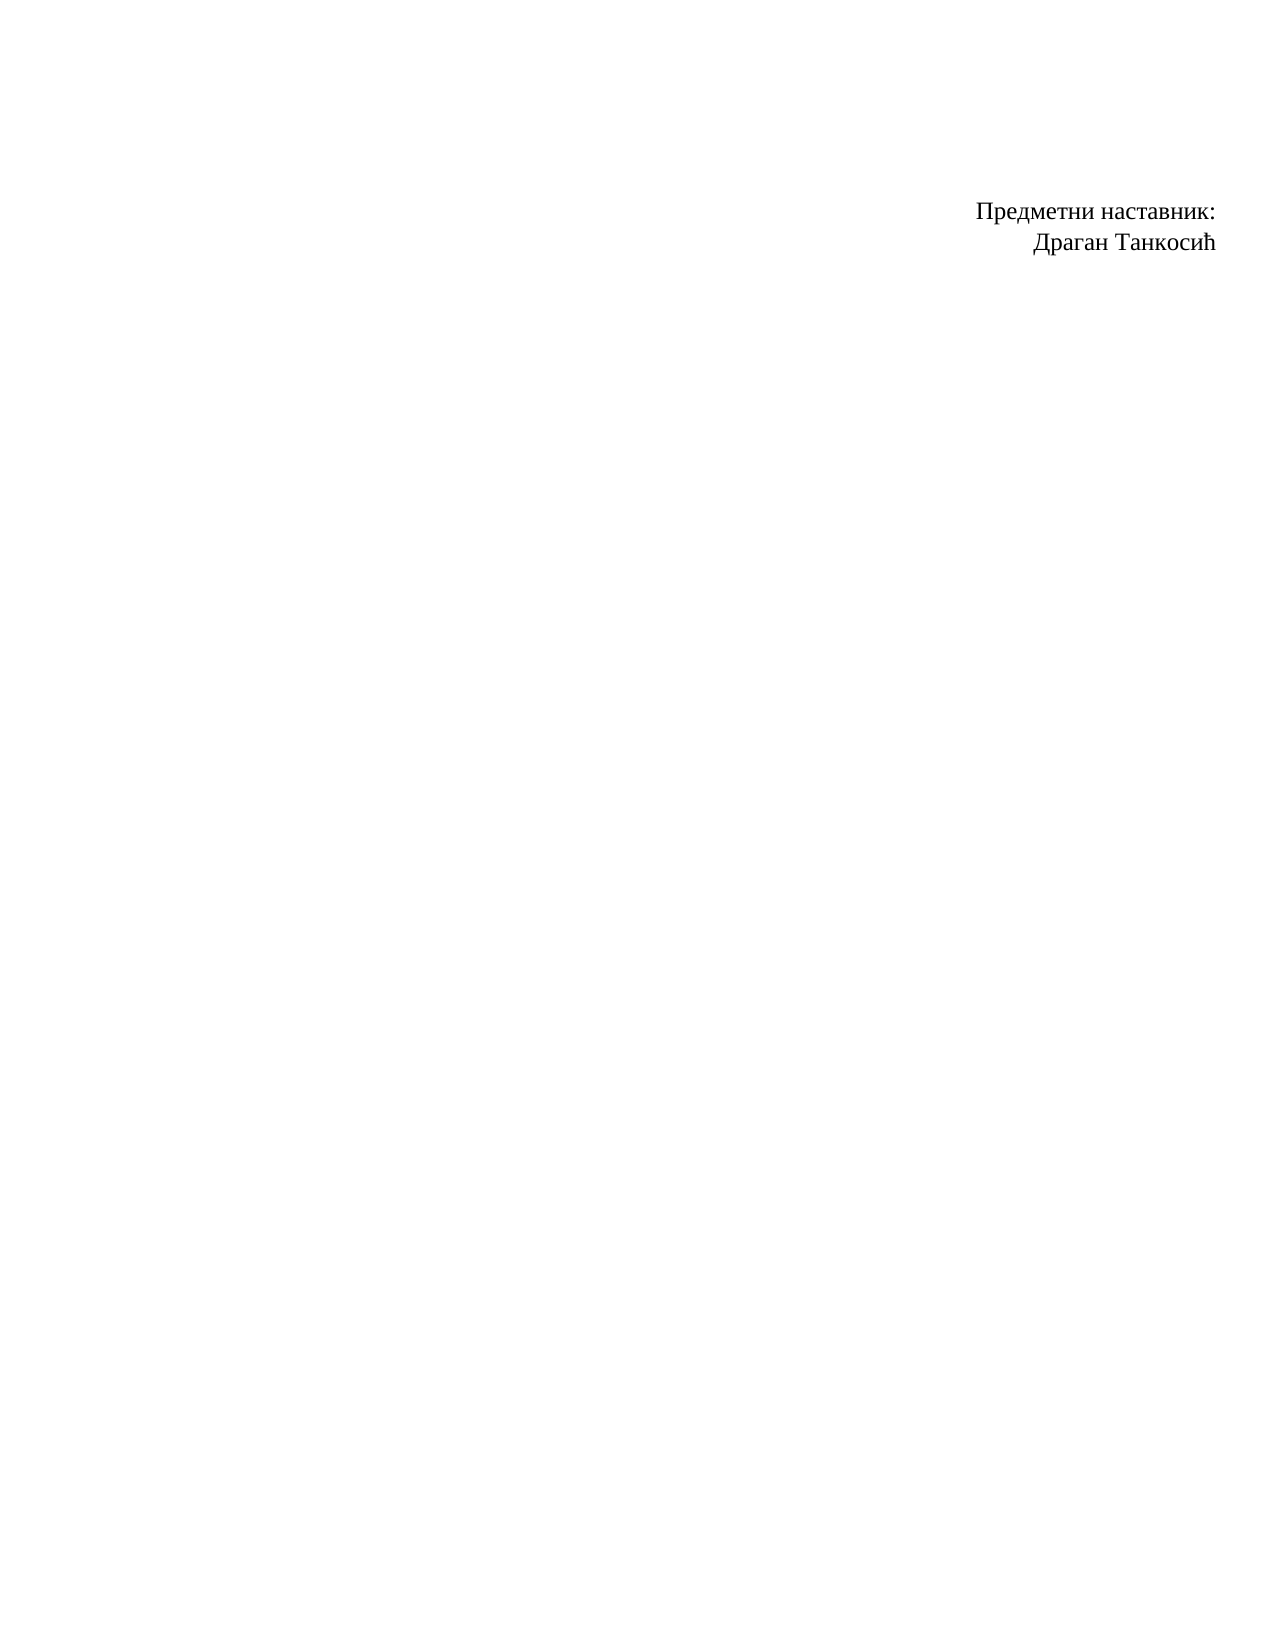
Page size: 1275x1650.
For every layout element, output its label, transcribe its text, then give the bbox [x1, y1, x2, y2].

text Предметни наставник: [59, 196, 1216, 225]
text Драган Танкосић [59, 227, 1216, 256]
